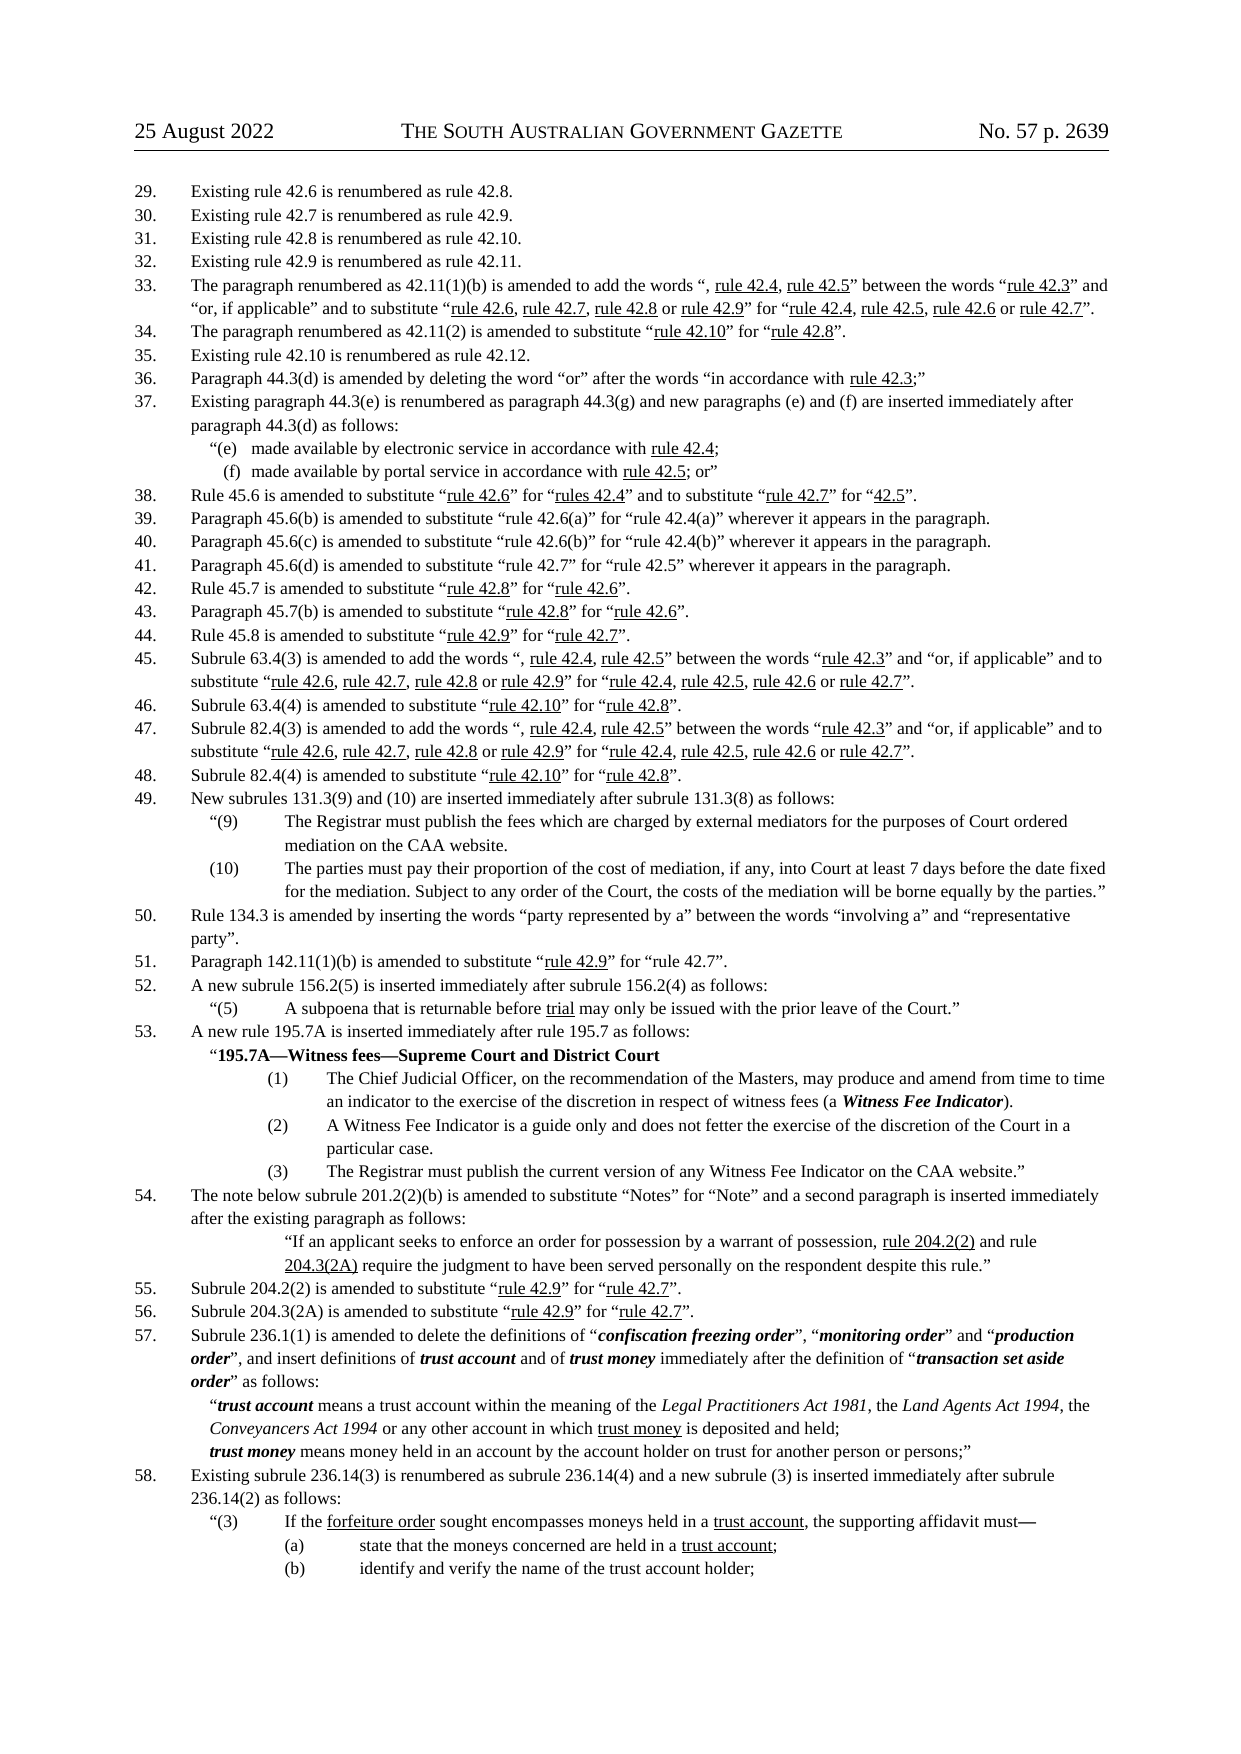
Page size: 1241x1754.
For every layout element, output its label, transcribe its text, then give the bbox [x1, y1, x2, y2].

list Subrule 82.4(4) is amended to substitute “rule 42.10” for “rule 42.8”. [134, 765, 1109, 785]
list Rule 45.6 is amended to substitute “rule 42.6” for “rules 42.4” and to substitute “rule 42.7” for “42.5”. [134, 485, 1109, 505]
list Paragraph 45.6(d) is amended to substitute “rule 42.7” for “rule 42.5” wherever it appears in the paragraph. [134, 555, 1109, 575]
text trust money means money held in an account by the account holder on trust for another person or persons;” [209, 1441, 1109, 1462]
text (b) identify and verify the name of the trust account holder; [284, 1558, 1109, 1578]
list Subrule 63.4(4) is amended to substitute “rule 42.10” for “rule 42.8”. [134, 695, 1109, 715]
text “195.7A—Witness fees—Supreme Court and District Court [209, 1045, 1109, 1065]
list A new subrule 156.2(5) is inserted immediately after subrule 156.2(4) as follows: [134, 975, 1109, 995]
list Subrule 63.4(3) is amended to add the words “, rule 42.4, rule 42.5” between the words “rule 42.3” and “or, if applicable” and to substitute “rule 42.6, rule 42.7, rule 42.8 or rule 42.9” for “rule 42.4, rule 42.5, rule 42.6 or rule 42.7”. [134, 648, 1109, 692]
text (f) made available by portal service in accordance with rule 42.5; or” [209, 461, 1109, 482]
list Subrule 82.4(3) is amended to add the words “, rule 42.4, rule 42.5” between the words “rule 42.3” and “or, if applicable” and to substitute “rule 42.6, rule 42.7, rule 42.8 or rule 42.9” for “rule 42.4, rule 42.5, rule 42.6 or rule 42.7”. [134, 718, 1109, 762]
list Rule 45.7 is amended to substitute “rule 42.8” for “rule 42.6”. [134, 578, 1109, 598]
list Existing subrule 236.14(3) is renumbered as subrule 236.14(4) and a new subrule (3) is inserted immediately after subrule 236.14(2) as follows: [134, 1465, 1109, 1508]
list Existing paragraph 44.3(e) is renumbered as paragraph 44.3(g) and new paragraphs (e) and (f) are inserted immediately after paragraph 44.3(d) as follows: [134, 391, 1109, 435]
list Paragraph 142.11(1)(b) is amended to substitute “rule 42.9” for “rule 42.7”. [134, 951, 1109, 972]
text “(e) made available by electronic service in accordance with rule 42.4; [209, 438, 1109, 458]
text “(5) A subpoena that is returnable before trial may only be issued with the prior leave of the Court.” [209, 998, 1109, 1018]
list The paragraph renumbered as 42.11(1)(b) is amended to add the words “, rule 42.4, rule 42.5” between the words “rule 42.3” and “or, if applicable” and to substitute “rule 42.6, rule 42.7, rule 42.8 or rule 42.9” for “rule 42.4, rule 42.5, rule 42.6 or rule 42.7”. [134, 275, 1109, 318]
list The note below subrule 201.2(2)(b) is amended to substitute “Notes” for “Note” and a second paragraph is inserted immediately after the existing paragraph as follows: [134, 1185, 1109, 1228]
list Rule 45.8 is amended to substitute “rule 42.9” for “rule 42.7”. [134, 625, 1109, 645]
text “(3) If the forfeiture order sought encompasses moneys held in a trust account, the supporting affidavit must— [209, 1511, 1109, 1532]
list Subrule 204.3(2A) is amended to substitute “rule 42.9” for “rule 42.7”. [134, 1301, 1109, 1322]
list New subrules 131.3(9) and (10) are inserted immediately after subrule 131.3(8) as follows: [134, 788, 1109, 808]
list The paragraph renumbered as 42.11(2) is amended to substitute “rule 42.10” for “rule 42.8”. [134, 321, 1109, 342]
text (1) The Chief Judicial Officer, on the recommendation of the Masters, may produce and amend from time to time an indicator to the exercise of the discretion in respect of witness fees (a Witness Fee Indicator). [267, 1068, 1109, 1112]
list Existing rule 42.10 is renumbered as rule 42.12. [134, 345, 1109, 365]
list Rule 134.3 is amended by inserting the words “party represented by a” between the words “involving a” and “representative party”. [134, 905, 1109, 948]
list Existing rule 42.6 is renumbered as rule 42.8. [134, 181, 1109, 202]
text “trust account means a trust account within the meaning of the Legal Practitioners Act 1981, the Land Agents Act 1994, the Conveyancers Act 1994 or any other account in which trust money is deposited and held; [209, 1395, 1109, 1438]
list Paragraph 45.6(c) is amended to substitute “rule 42.6(b)” for “rule 42.4(b)” wherever it appears in the paragraph. [134, 531, 1109, 552]
list A new rule 195.7A is inserted immediately after rule 195.7 as follows: [134, 1021, 1109, 1042]
list Subrule 204.2(2) is amended to substitute “rule 42.9” for “rule 42.7”. [134, 1278, 1109, 1298]
list Paragraph 45.7(b) is amended to substitute “rule 42.8” for “rule 42.6”. [134, 601, 1109, 622]
text “If an applicant seeks to enforce an order for possession by a warrant of possession, rule 204.2(2) and rule 204.3(2A) require the judgment to have been served personally on the respondent despite this rule.” [284, 1231, 1109, 1275]
list Existing rule 42.8 is renumbered as rule 42.10. [134, 228, 1109, 248]
list Existing rule 42.9 is renumbered as rule 42.11. [134, 251, 1109, 272]
text (2) A Witness Fee Indicator is a guide only and does not fetter the exercise of the discretion of the Court in a particular case. [267, 1115, 1109, 1158]
text “(9) The Registrar must publish the fees which are charged by external mediators for the purposes of Court ordered mediation on the CAA website. [209, 811, 1109, 855]
text (3) The Registrar must publish the current version of any Witness Fee Indicator on the CAA website.” [267, 1161, 1109, 1182]
list Paragraph 45.6(b) is amended to substitute “rule 42.6(a)” for “rule 42.4(a)” wherever it appears in the paragraph. [134, 508, 1109, 528]
list Subrule 236.1(1) is amended to delete the definitions of “confiscation freezing order”, “monitoring order” and “production order”, and insert definitions of trust account and of trust money immediately after the definition of “transaction set aside order” as follows: [134, 1325, 1109, 1392]
list Paragraph 44.3(d) is amended by deleting the word “or” after the words “in accordance with rule 42.3;” [134, 368, 1109, 388]
text (10) The parties must pay their proportion of the cost of mediation, if any, into Court at least 7 days before the date fixed for the mediation. Subject to any order of the Court, the costs of the mediation will be borne equally by the parties.” [209, 858, 1109, 902]
list Existing rule 42.7 is renumbered as rule 42.9. [134, 205, 1109, 225]
text (a) state that the moneys concerned are held in a trust account; [284, 1535, 1109, 1555]
